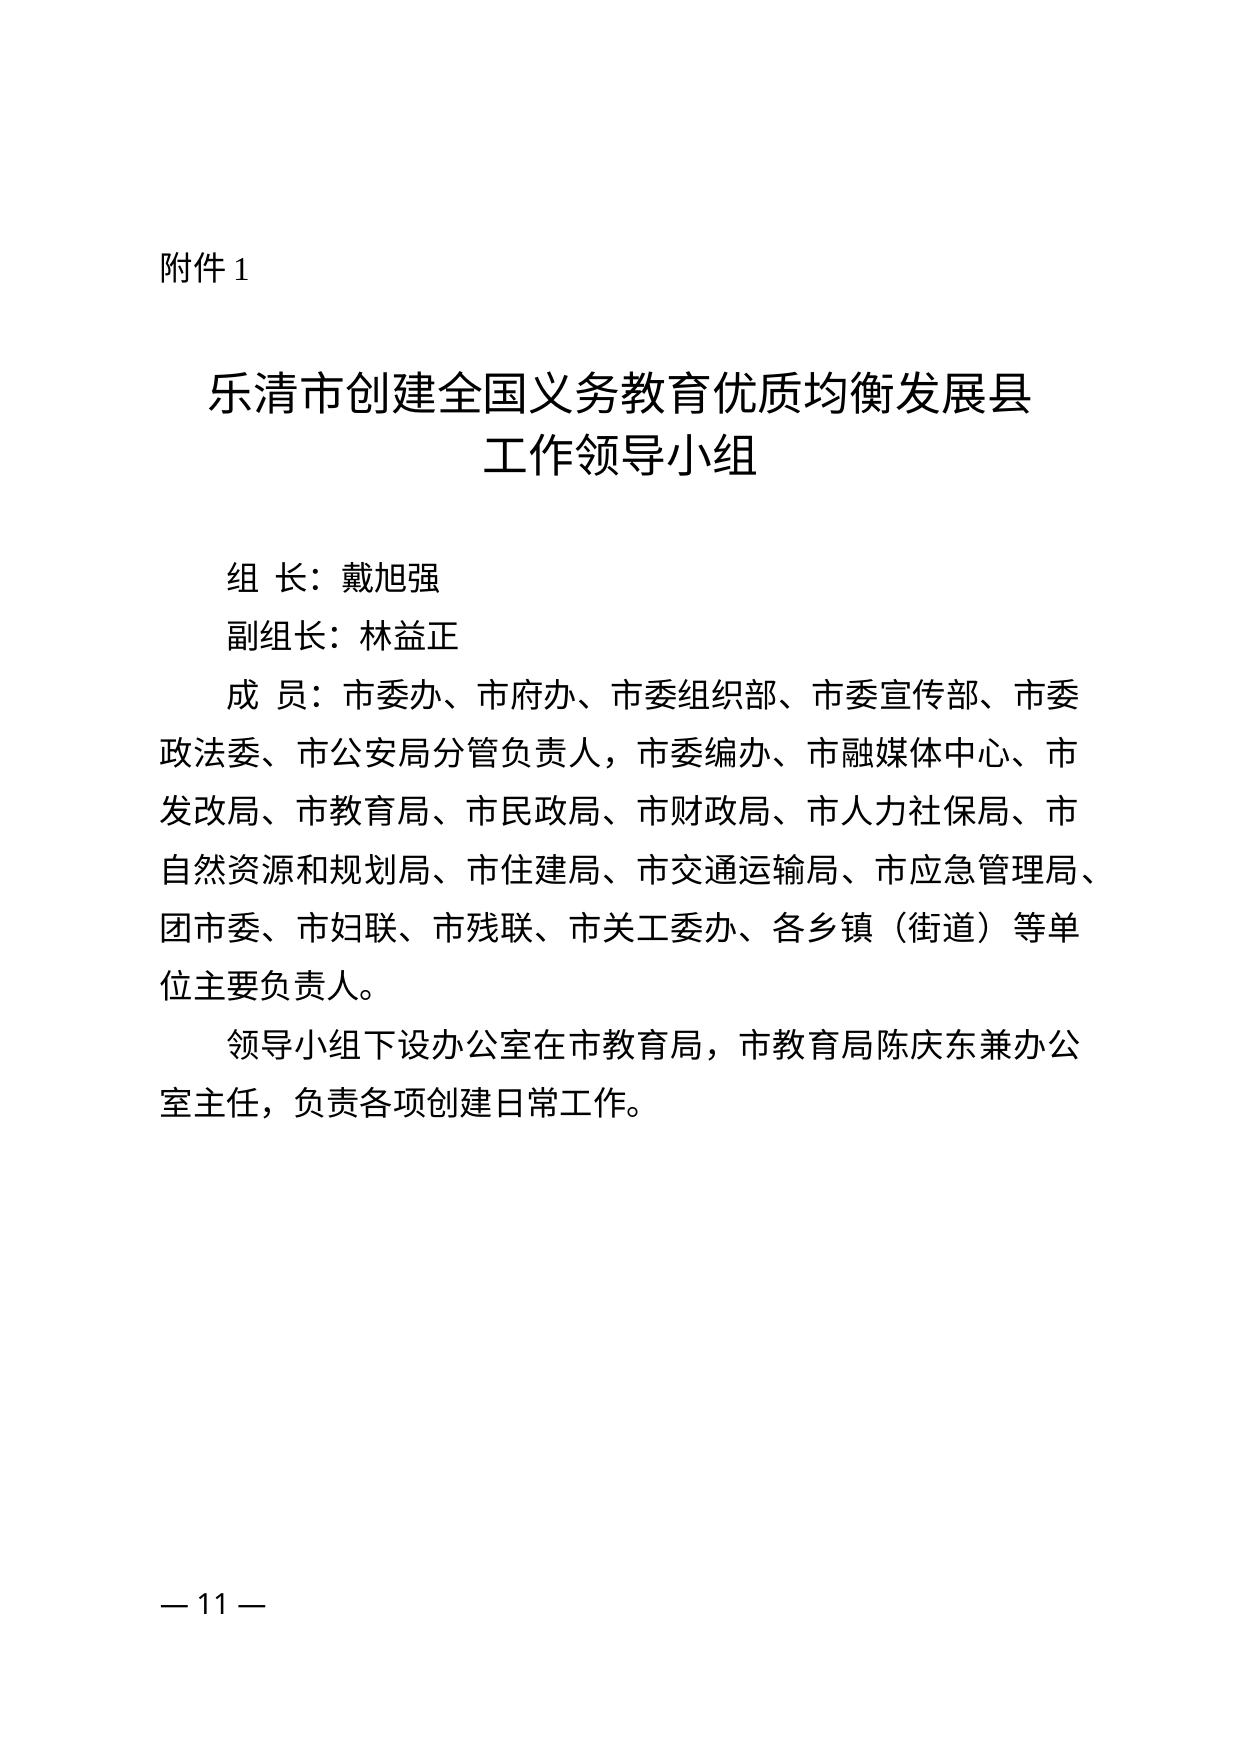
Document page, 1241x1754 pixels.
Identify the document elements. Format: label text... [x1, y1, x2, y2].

text 乐清市创建全国义务教育优质均衡发展县 [159, 360, 1081, 423]
text 成 员：市委办、市府办、市委组织部、市委宣传部、市委政法委、市公安局分管负责人，市委编办、市融媒体中心、市发改局、市教育局、市民政局、市财政局、市人力社保局、市自然资源和规划局、市住建局、市交通运输局、市应急管理局、团市委、市妇联、市残联、市关工委办、各乡镇（街道）等单位主要负责人。 [159, 660, 1081, 1010]
text 副组长：林益正 [159, 602, 1081, 660]
text 工作领导小组 [159, 423, 1081, 485]
text 领导小组下设办公室在市教育局，市教育局陈庆东兼办公室主任，负责各项创建日常工作。 [159, 1010, 1081, 1127]
text 附件1 [159, 233, 1081, 298]
text 组 长：戴旭强 [159, 544, 1081, 602]
